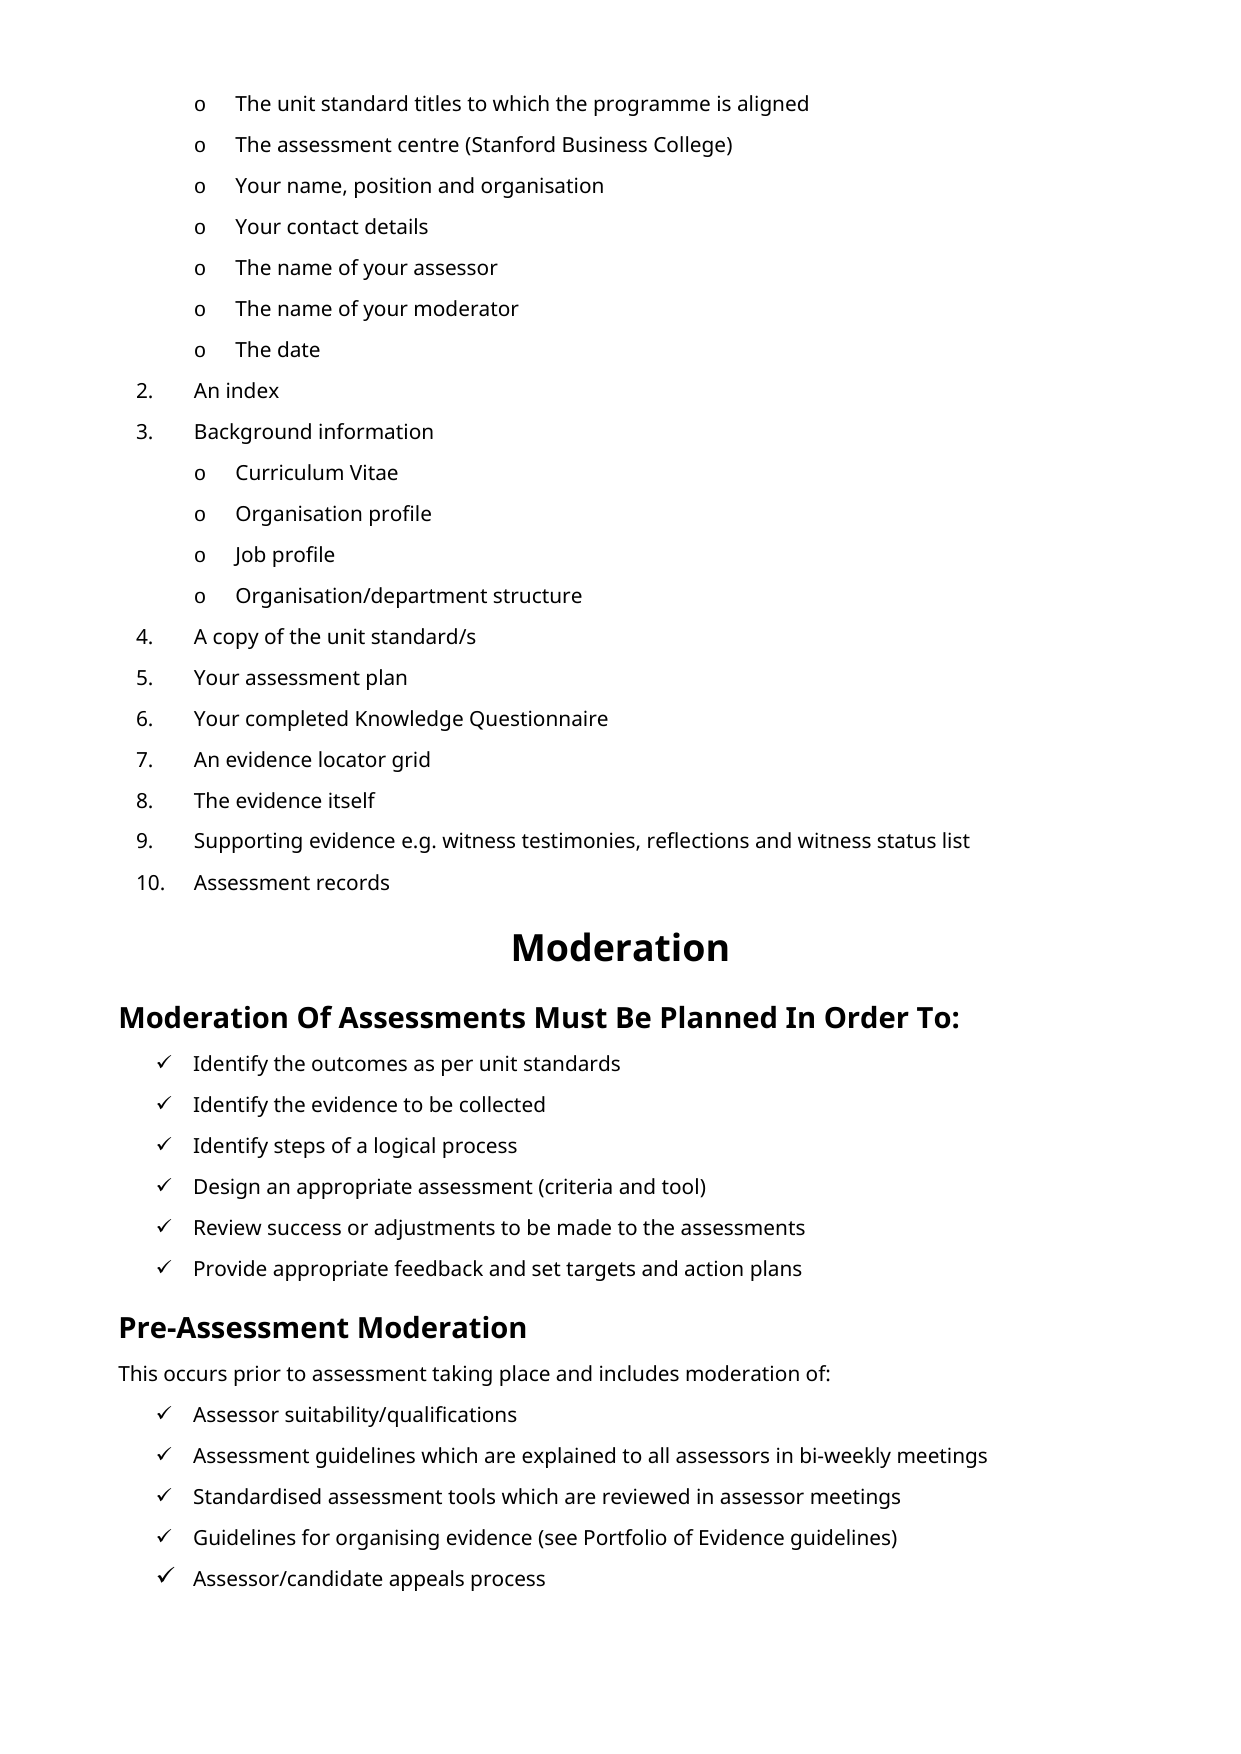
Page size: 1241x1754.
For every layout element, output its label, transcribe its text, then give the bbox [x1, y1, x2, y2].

list Guidelines for organising evidence (see Portfolio of Evidence guidelines) [155, 1523, 1122, 1552]
list Identify steps of a logical process [155, 1131, 1122, 1159]
list Standardised assessment tools which are reviewed in assessor meetings [155, 1482, 1122, 1511]
list Assessor suitability/qualifications [155, 1401, 1122, 1429]
list Your completed Knowledge Questionnaire [136, 704, 1122, 732]
list Your name, position and organisation [194, 171, 1122, 199]
list Organisation profile [194, 499, 1122, 527]
list The name of your moderator [194, 294, 1122, 322]
list The name of your assessor [194, 253, 1122, 281]
list The evidence itself [136, 786, 1122, 814]
list Assessor/candidate appeals process [155, 1564, 1122, 1593]
list Organisation/department structure [194, 581, 1122, 609]
list The date [194, 335, 1122, 363]
list An evidence locator grid [136, 745, 1122, 773]
list Your contact details [194, 212, 1122, 240]
list A copy of the unit standard/s [136, 622, 1122, 650]
list Review success or adjustments to be made to the assessments [155, 1213, 1122, 1241]
list Curriculum Vitae [194, 458, 1122, 486]
subtitle Pre-Assessment Moderation [118, 1307, 1122, 1347]
subtitle Moderation [118, 921, 1122, 972]
list The assessment centre () [194, 130, 1122, 158]
list Provide appropriate feedback and set targets and action plans [155, 1254, 1122, 1282]
list Assessment guidelines which are explained to all assessors in bi-weekly meetings [155, 1441, 1122, 1470]
list Design an appropriate assessment (criteria and tool) [155, 1172, 1122, 1201]
list An index [136, 376, 1122, 404]
list The unit standard titles to which the programme is aligned [194, 89, 1122, 117]
list Supporting evidence e.g. witness testimonies, reflections and witness status list [136, 827, 1122, 855]
text This occurs prior to assessment taking place and includes moderation of: [118, 1359, 1122, 1388]
list Identify the outcomes as per unit standards [155, 1049, 1122, 1078]
list Assessment records [136, 868, 1122, 896]
list Background information [136, 417, 1122, 445]
subtitle Moderation Of Assessments Must Be Planned In Order To: [118, 997, 1122, 1037]
list Your assessment plan [136, 663, 1122, 691]
list Job profile [194, 540, 1122, 568]
list Identify the evidence to be collected [155, 1090, 1122, 1119]
